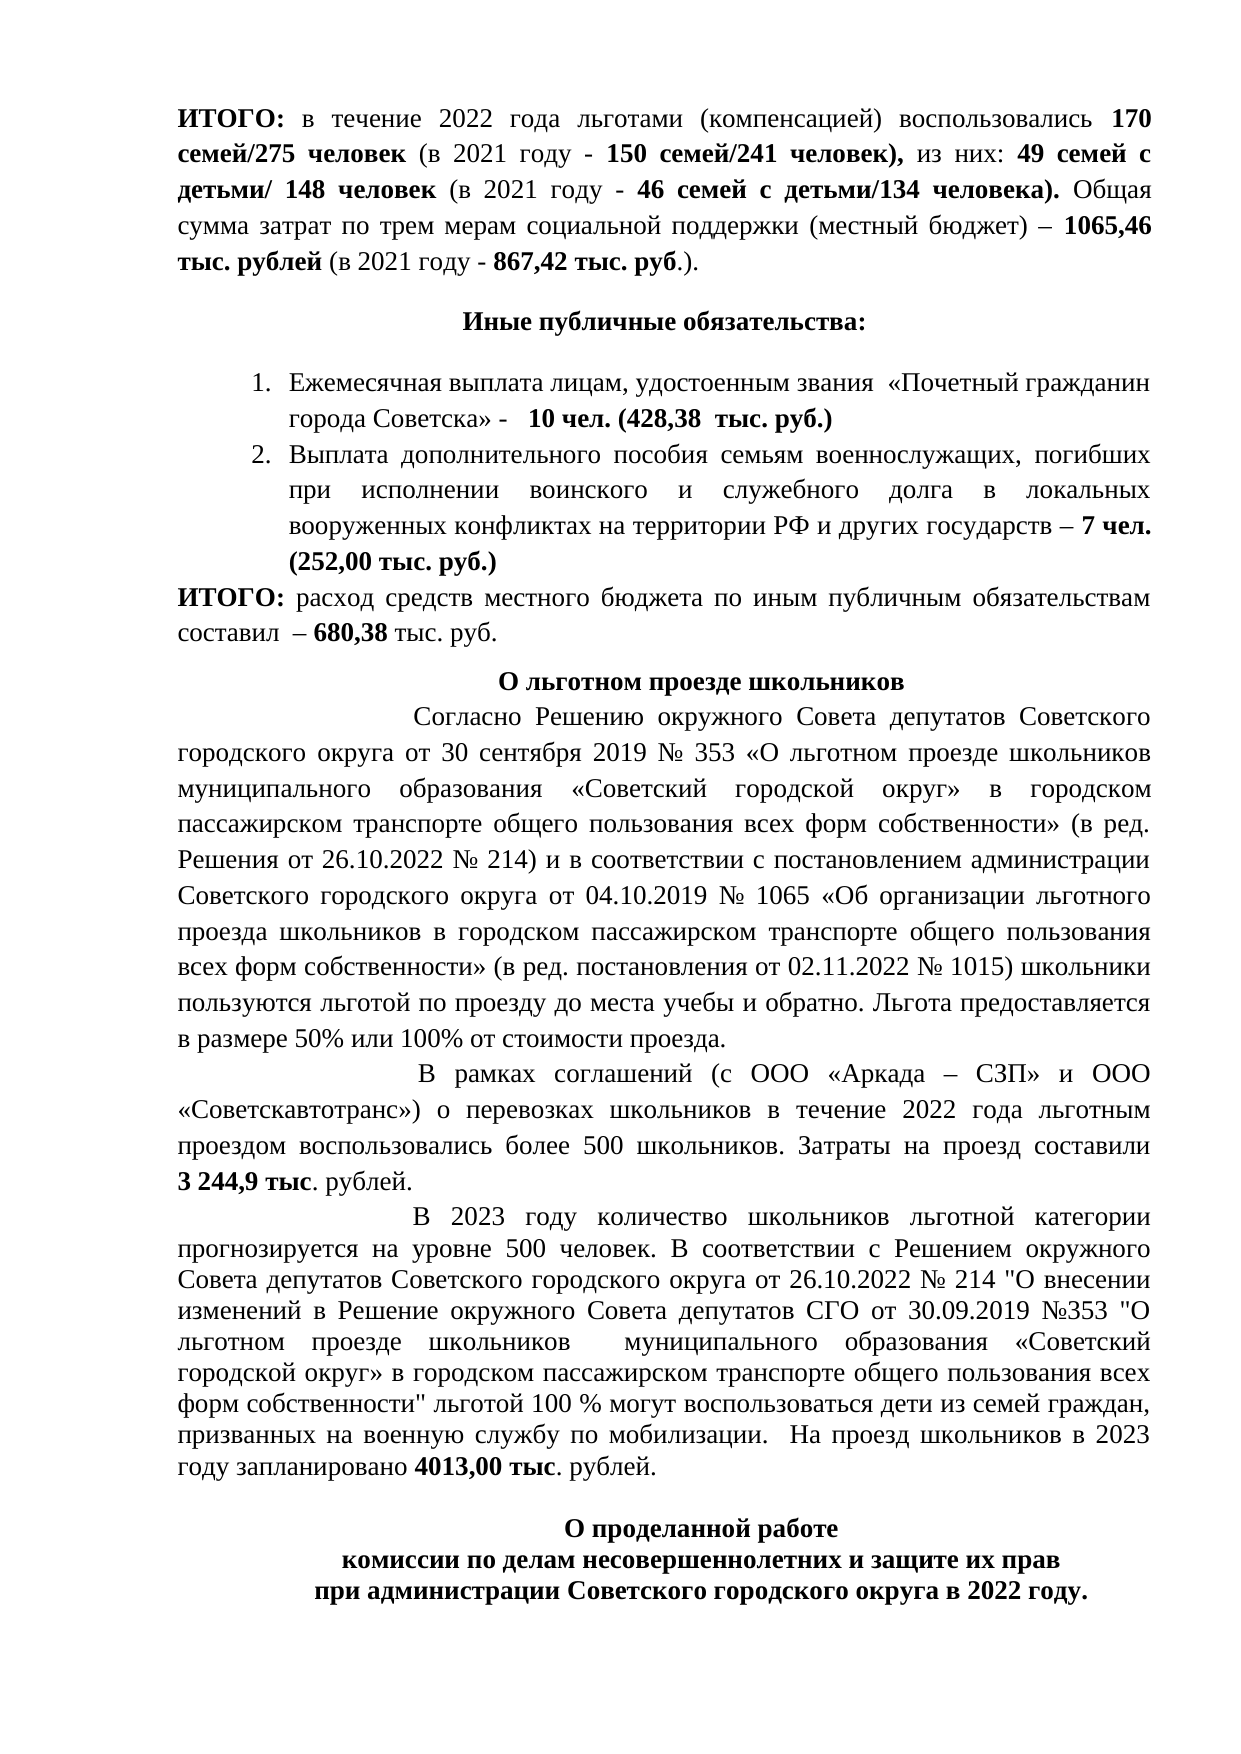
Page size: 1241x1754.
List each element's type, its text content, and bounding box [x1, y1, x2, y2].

text ИТОГО: в течение 2022 года льготами (компенсацией) воспользовались 170 семей/275 человек (в 2021 году - 150 семей/241 человек), из них: 49 семей с детьми/ 148 человек (в 2021 году - 46 семей с детьми/134 человека). Общая сумма затрат по трем мерам социальной поддержки (местный бюджет) – 1065,46 тыс. рублей (в 2021 году - 867,42 тыс. руб.). [177, 102, 1152, 276]
text О льготном проезде школьников [177, 664, 1152, 696]
text ИТОГО: расход средств местного бюджета по иным публичным обязательствам составил – 680,38 тыс. руб. [177, 581, 1152, 647]
text Согласно Решению окружного Совета депутатов Советского городского округа от 30 сентября 2019 № 353 «О льготном проезде школьников муниципального образования «Советский городской округ» в городском пассажирском транспорте общего пользования всех форм собственности» (в ред. Решения от 26.10.2022 № 214) и в соответствии с постановлением администрации Советского городского округа от 04.10.2019 № 1065 «Об организации льготного проезда школьников в городском пассажирском транспорте общего пользования всех форм собственности» (в ред. постановления от 02.11.2022 № 1015) школьники пользуются льготой по проезду до места учебы и обратно. Льгота предоставляется в размере 50% или 100% от стоимости проезда. [177, 700, 1152, 1053]
list Ежемесячная выплата лицам, удостоенным звания «Почетный гражданин города Советска» - 10 чел. (428,38 тыс. руб.) [251, 366, 1152, 433]
list Выплата дополнительного пособия семьям военнослужащих, погибших при исполнении воинского и служебного долга в локальных вооруженных конфликтах на территории РФ и других государств – 7 чел. (252,00 тыс. руб.) [251, 438, 1152, 576]
text Иные публичные обязательства: [177, 306, 1152, 337]
text О проделанной работе [177, 1512, 1152, 1543]
text В 2023 году количество школьников льготной категории прогнозируется на уровне 500 человек. В соответствии с Решением окружного Совета депутатов Советского городского округа от 26.10.2022 № 214 "О внесении изменений в Решение окружного Совета депутатов СГО от 30.09.2019 №353 "О льготном проезде школьников муниципального образования «Советский городской округ» в городском пассажирском транспорте общего пользования всех форм собственности" льготой 100 % могут воспользоваться дети из семей граждан, призванных на военную службу по мобилизации. На проезд школьников в 2023 году запланировано 4013,00 тыс. рублей. [177, 1201, 1152, 1481]
text при администрации Советского городского округа в 2022 году. [177, 1574, 1152, 1605]
text В рамках соглашений (с ООО «Аркада – СЗП» и ООО «Советскавтотранс») о перевозках школьников в течение 2022 года льготным проездом воспользовались более 500 школьников. Затраты на проезд составили 3 244,9 тыс. рублей. [177, 1058, 1152, 1196]
text комиссии по делам несовершеннолетних и защите их прав [177, 1543, 1152, 1574]
